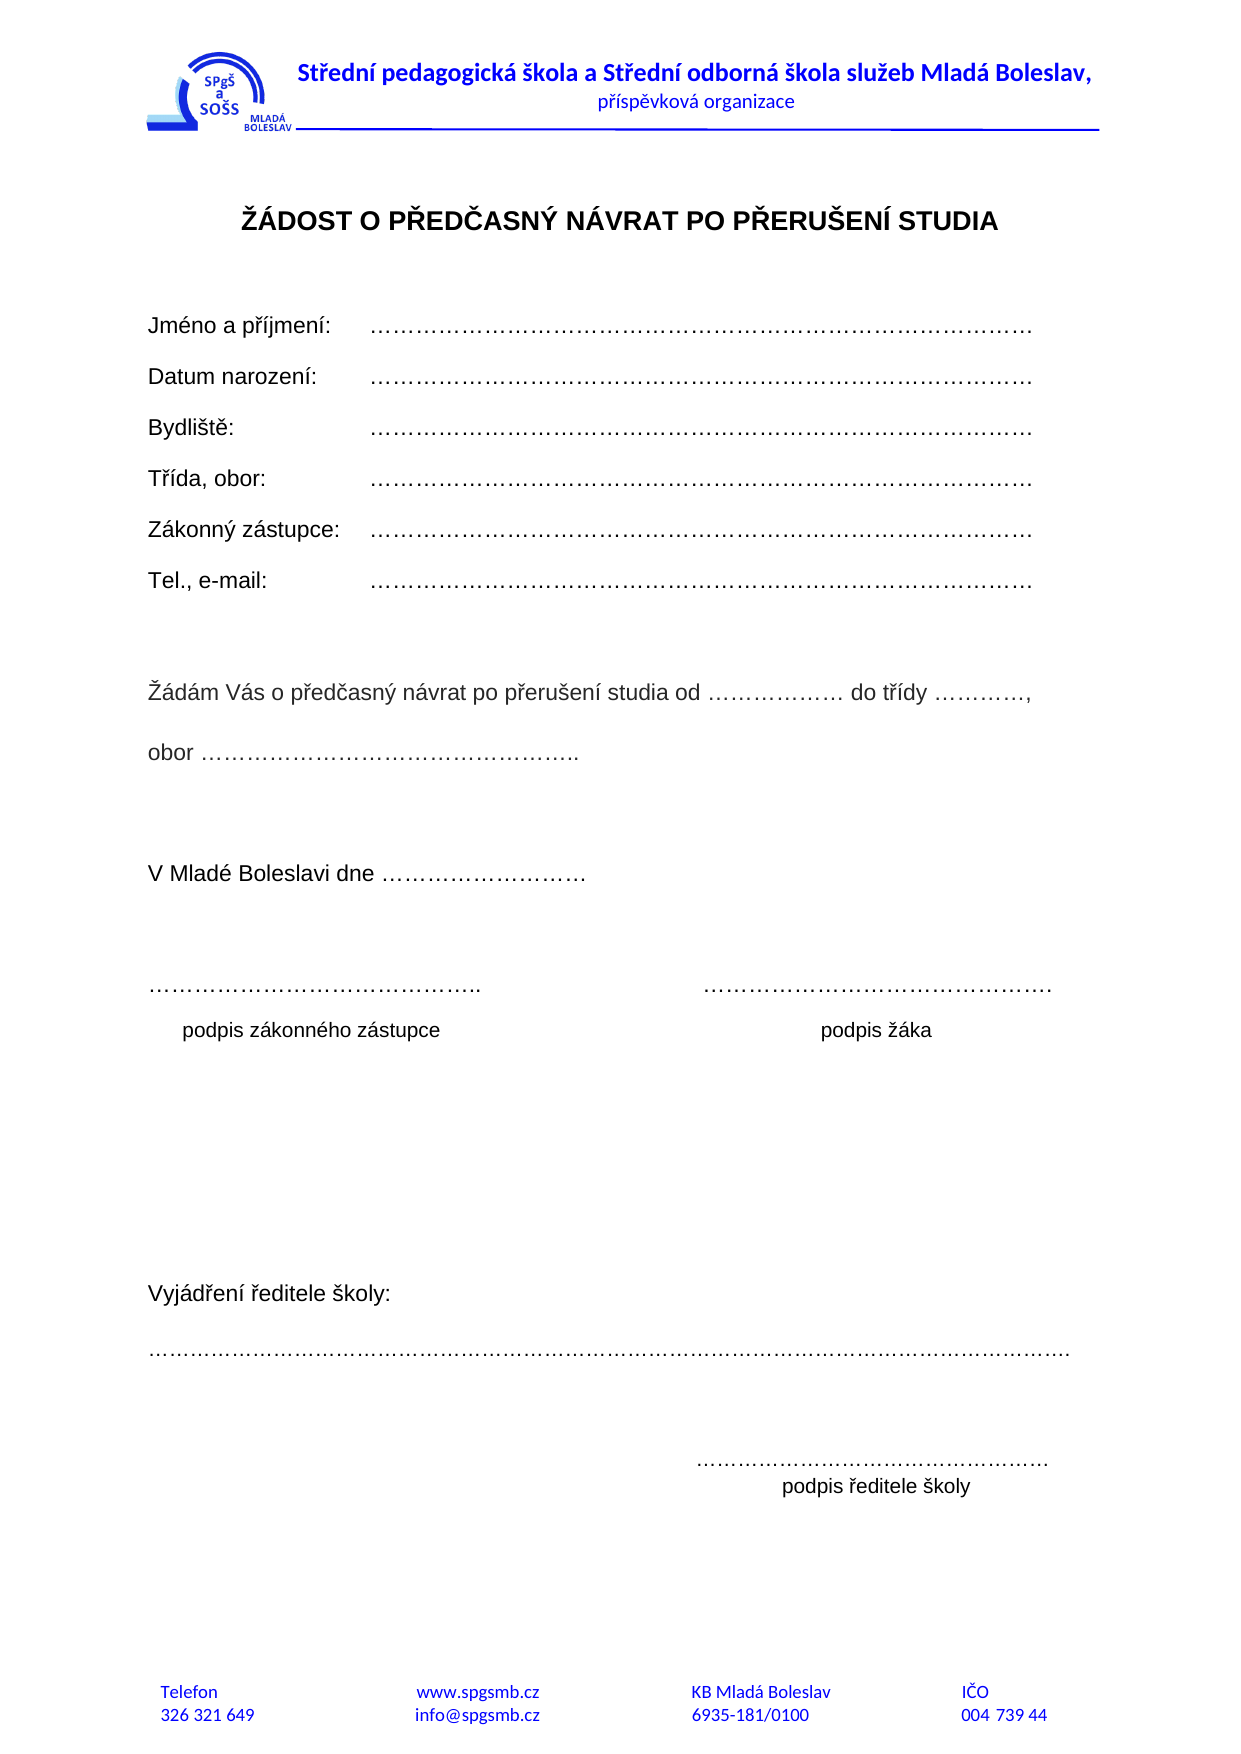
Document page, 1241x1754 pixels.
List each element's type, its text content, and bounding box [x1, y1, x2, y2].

text …………………………………….. ………………………………………. [148, 971, 1092, 997]
text Jméno a příjmení: …………………………………………………………………………… [148, 312, 1092, 339]
text obor ………………………………………….. [148, 739, 1092, 766]
text Vyjádření ředitele školy: [148, 1280, 1092, 1307]
text Žádám Vás o předčasný návrat po přerušení studia od ……………… do třídy …………, [148, 679, 1092, 705]
text podpis zákonného zástupce podpis žáka [148, 1018, 1092, 1042]
picture [144, 47, 293, 132]
text podpis ředitele školy [148, 1474, 1092, 1498]
text ……………………………………………………………………………………………………………………. [148, 1337, 1092, 1361]
text Třída, obor: …………………………………………………………………………… [148, 465, 1092, 492]
text Tel., e-mail: …………………………………………………………………………… [148, 567, 1092, 594]
text ŽÁDOST O PŘEDČASNÝ NÁVRAT PO PŘERUŠENÍ STUDIA [148, 204, 1092, 236]
text Datum narození: …………………………………………………………………………… [148, 363, 1092, 390]
text Bydliště: …………………………………………………………………………… [148, 414, 1092, 441]
text Zákonný zástupce: …………………………………………………………………………… [148, 516, 1092, 543]
text …………………………………………… [148, 1447, 1092, 1471]
text V Mladé Boleslavi dne ……………………… [148, 860, 1092, 886]
